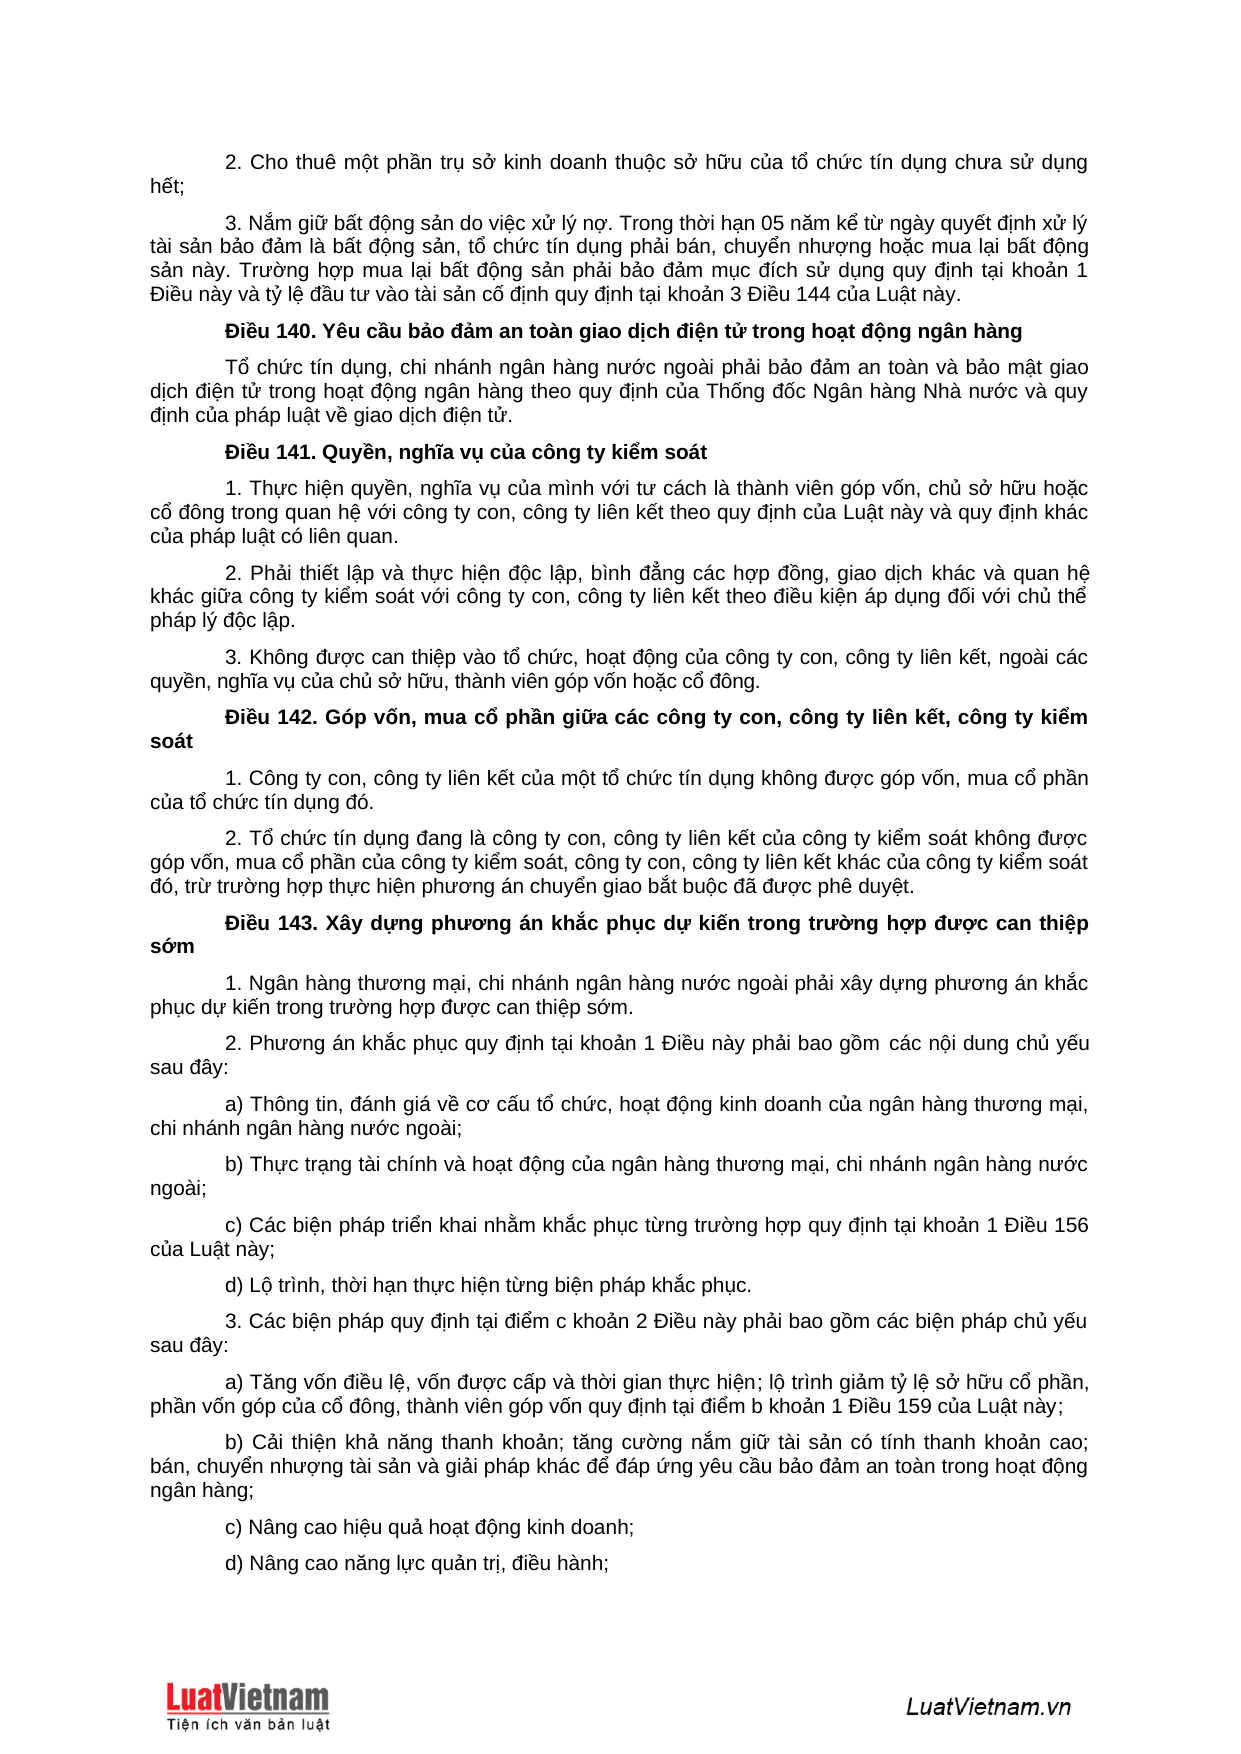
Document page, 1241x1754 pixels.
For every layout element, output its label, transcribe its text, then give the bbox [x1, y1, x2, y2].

text 2. Phương án khắc phục quy định tại khoản 1 Điều này phải bao gồm các nội dung chủ yếu sau đây: [150, 1031, 1090, 1079]
text Tổ chức tín dụng, chi nhánh ngân hàng nước ngoài phải bảo đảm an toàn và bảo mật giao dịch điện tử trong hoạt động ngân hàng theo quy định của Thống đốc Ngân hàng Nhà nước và quy định của pháp luật về giao dịch điện tử. [150, 355, 1090, 427]
text 1. Ngân hàng thương mại, chi nhánh ngân hàng nước ngoài phải xây dựng phương án khắc phục dự kiến trong trường hợp được can thiệp sớm. [150, 971, 1090, 1019]
text d) Lộ trình, thời hạn thực hiện từng biện pháp khắc phục. [150, 1273, 1090, 1297]
text 1. Thực hiện quyền, nghĩa vụ của mình với tư cách là thành viên góp vốn, chủ sở hữu hoặc cổ đông trong quan hệ với công ty con, công ty liên kết theo quy định của Luật này và quy định khác của pháp luật có liên quan. [150, 476, 1090, 548]
text c) Các biện pháp triển khai nhằm khắc phục từng trường hợp quy định tại khoản 1 Điều 156 của Luật này; [150, 1212, 1090, 1260]
text b) Cải thiện khả năng thanh khoản; tăng cường nắm giữ tài sản có tính thanh khoản cao; bán, chuyển nhượng tài sản và giải pháp khác để đáp ứng yêu cầu bảo đảm an toàn trong hoạt động ngân hàng; [150, 1430, 1090, 1502]
text c) Nâng cao hiệu quả hoạt động kinh doanh; [150, 1514, 1090, 1538]
subtitle Điều 141. Quyền, nghĩa vụ của công ty kiểm soát [150, 439, 1090, 463]
text d) Nâng cao năng lực quản trị, điều hành; [150, 1551, 1090, 1575]
text a) Thông tin, đánh giá về cơ cấu tổ chức, hoạt động kinh doanh của ngân hàng thương mại, chi nhánh ngân hàng nước ngoài; [150, 1092, 1090, 1139]
subtitle Điều 142. Góp vốn, mua cổ phần giữa các công ty con, công ty liên kết, công ty kiểm soát [150, 705, 1090, 753]
text 2. Phải thiết lập và thực hiện độc lập, bình đẳng các hợp đồng, giao dịch khác và quan hệ khác giữa công ty kiểm soát với công ty con, công ty liên kết theo điều kiện áp dụng đối với chủ thể pháp lý độc lập. [150, 560, 1090, 632]
text 3. Nắm giữ bất động sản do việc xử lý nợ. Trong thời hạn 05 năm kể từ ngày quyết định xử lý tài sản bảo đảm là bất động sản, tổ chức tín dụng phải bán, chuyển nhượng hoặc mua lại bất động sản này. Trường hợp mua lại bất động sản phải bảo đảm mục đích sử dụng quy định tại khoản 1 Điều này và tỷ lệ đầu tư vào tài sản cố định quy định tại khoản 3 Điều 144 của Luật này. [150, 210, 1090, 306]
text b) Thực trạng tài chính và hoạt động của ngân hàng thương mại, chi nhánh ngân hàng nước ngoài; [150, 1152, 1090, 1200]
text a) Tăng vốn điều lệ, vốn được cấp và thời gian thực hiện; lộ trình giảm tỷ lệ sở hữu cổ phần, phần vốn góp của cổ đông, thành viên góp vốn quy định tại điểm b khoản 1 Điều 159 của Luật này; [150, 1370, 1090, 1418]
subtitle Điều 143. Xây dựng phương án khắc phục dự kiến trong trường hợp được can thiệp sớm [150, 910, 1090, 958]
text 3. Các biện pháp quy định tại điểm c khoản 2 Điều này phải bao gồm các biện pháp chủ yếu sau đây: [150, 1309, 1090, 1357]
text 1. Công ty con, công ty liên kết của một tổ chức tín dụng không được góp vốn, mua cổ phần của tổ chức tín dụng đó. [150, 766, 1090, 813]
text 2. Tổ chức tín dụng đang là công ty con, công ty liên kết của công ty kiểm soát không được góp vốn, mua cổ phần của công ty kiểm soát, công ty con, công ty liên kết khác của công ty kiểm soát đó, trừ trường hợp thực hiện phương án chuyển giao bắt buộc đã được phê duyệt. [150, 826, 1090, 898]
text 3. Không được can thiệp vào tổ chức, hoạt động của công ty con, công ty liên kết, ngoài các quyền, nghĩa vụ của chủ sở hữu, thành viên góp vốn hoặc cổ đông. [150, 645, 1090, 693]
text 2. Cho thuê một phần trụ sở kinh doanh thuộc sở hữu của tổ chức tín dụng chưa sử dụng hết; [150, 150, 1090, 198]
picture [150, 1660, 1090, 1754]
subtitle Điều 140. Yêu cầu bảo đảm an toàn giao dịch điện tử trong hoạt động ngân hàng [150, 319, 1090, 343]
